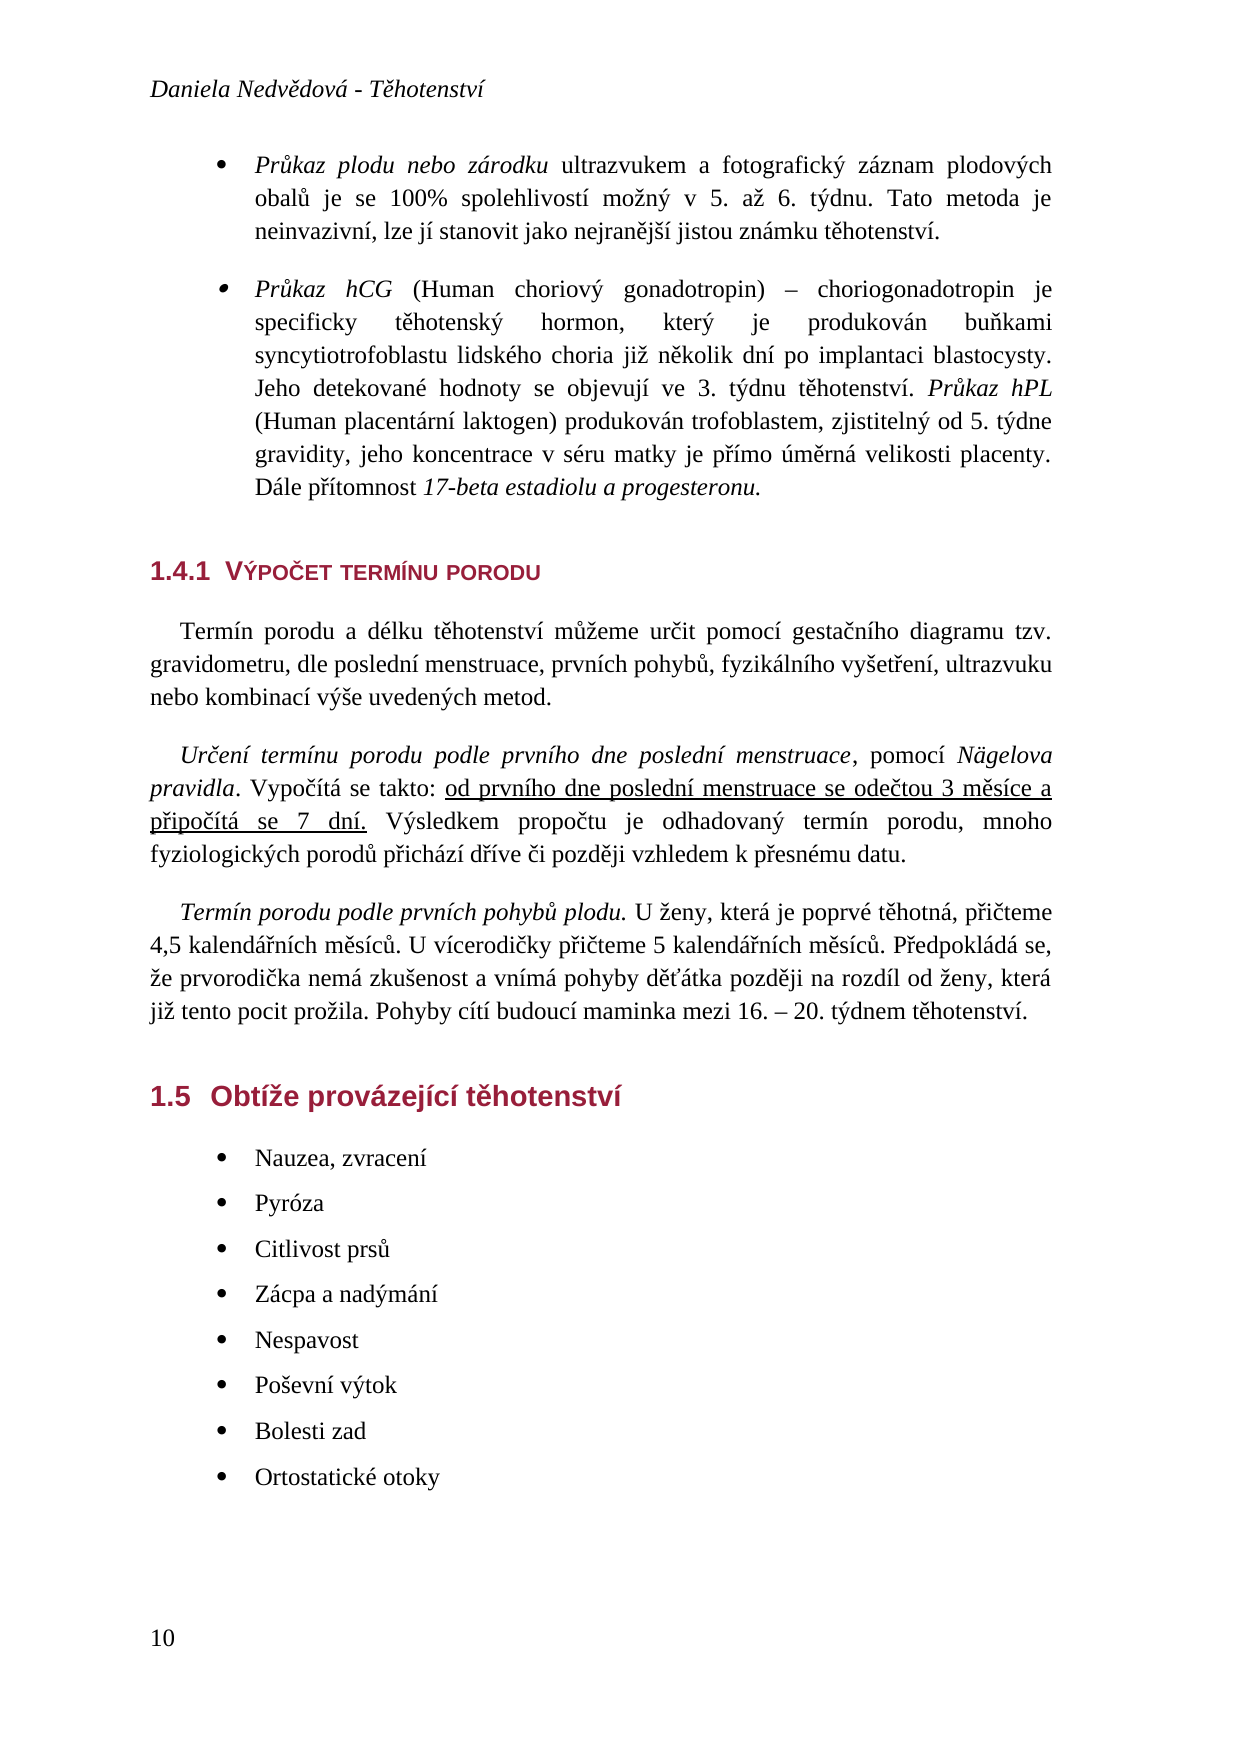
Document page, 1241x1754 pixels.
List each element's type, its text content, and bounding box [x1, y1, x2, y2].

text Termín porodu podle prvních pohybů plodu. U ženy, která je poprvé těhotná, přičteme 4,5 kalendářních měsíců. U vícerodičky přičteme 5 kalendářních měsíců. Předpokládá se, že prvorodička nemá zkušenost a vnímá pohyby děťátka později na rozdíl od ženy, která již tento pocit prožila. Pohyby cítí budoucí maminka mezi 16. – 20. týdnem těhotenství. [150, 897, 1053, 1025]
list Citlivost prsů [217, 1234, 1053, 1263]
list Ortostatické otoky [217, 1462, 1053, 1490]
list Nespavost [217, 1325, 1053, 1354]
list Průkaz plodu nebo zárodku ultrazvukem a fotografický záznam plodových obalů je se 100% spolehlivostí možný v 5. až 6. týdnu. Tato metoda je neinvazivní, lze jí stanovit jako nejranější jistou známku těhotenství. [217, 150, 1053, 245]
list Poševní výtok [217, 1371, 1053, 1399]
subtitle Výpočet termínu porodu [150, 555, 1053, 586]
text Určení termínu porodu podle prvního dne poslední menstruace, pomocí Nägelova pravidla. Vypočítá se takto: od prvního dne poslední menstruace se odečtou 3 měsíce a připočítá se 7 dní. Výsledkem propočtu je odhadovaný termín porodu, mnoho fyziologických porodů přichází dříve či později vzhledem k přesnému datu. [150, 740, 1053, 868]
text Termín porodu a délku těhotenství můžeme určit pomocí gestačního diagramu tzv. gravidometru, dle poslední menstruace, prvních pohybů, fyzikálního vyšetření, ultrazvuku nebo kombinací výše uvedených metod. [150, 616, 1053, 711]
list Pyróza [217, 1188, 1053, 1217]
subtitle Obtíže provázející těhotenství [150, 1079, 1053, 1113]
list Bolesti zad [217, 1416, 1053, 1445]
list Nauzea, zvracení [217, 1143, 1053, 1172]
list Průkaz hCG (Human choriový gonadotropin) – choriogonadotropin je specificky těhotenský hormon, který je produkován buňkami syncytiotrofoblastu lidského choria již několik dní po implantaci blastocysty. Jeho detekované hodnoty se objevují ve 3. týdnu těhotenství. Průkaz hPL (Human placentární laktogen) produkován trofoblastem, zjistitelný od 5. týdne gravidity, jeho koncentrace v séru matky je přímo úměrná velikosti placenty. Dále přítomnost 17-beta estadiolu a progesteronu. [217, 274, 1053, 501]
list Zácpa a nadýmání [217, 1279, 1053, 1308]
